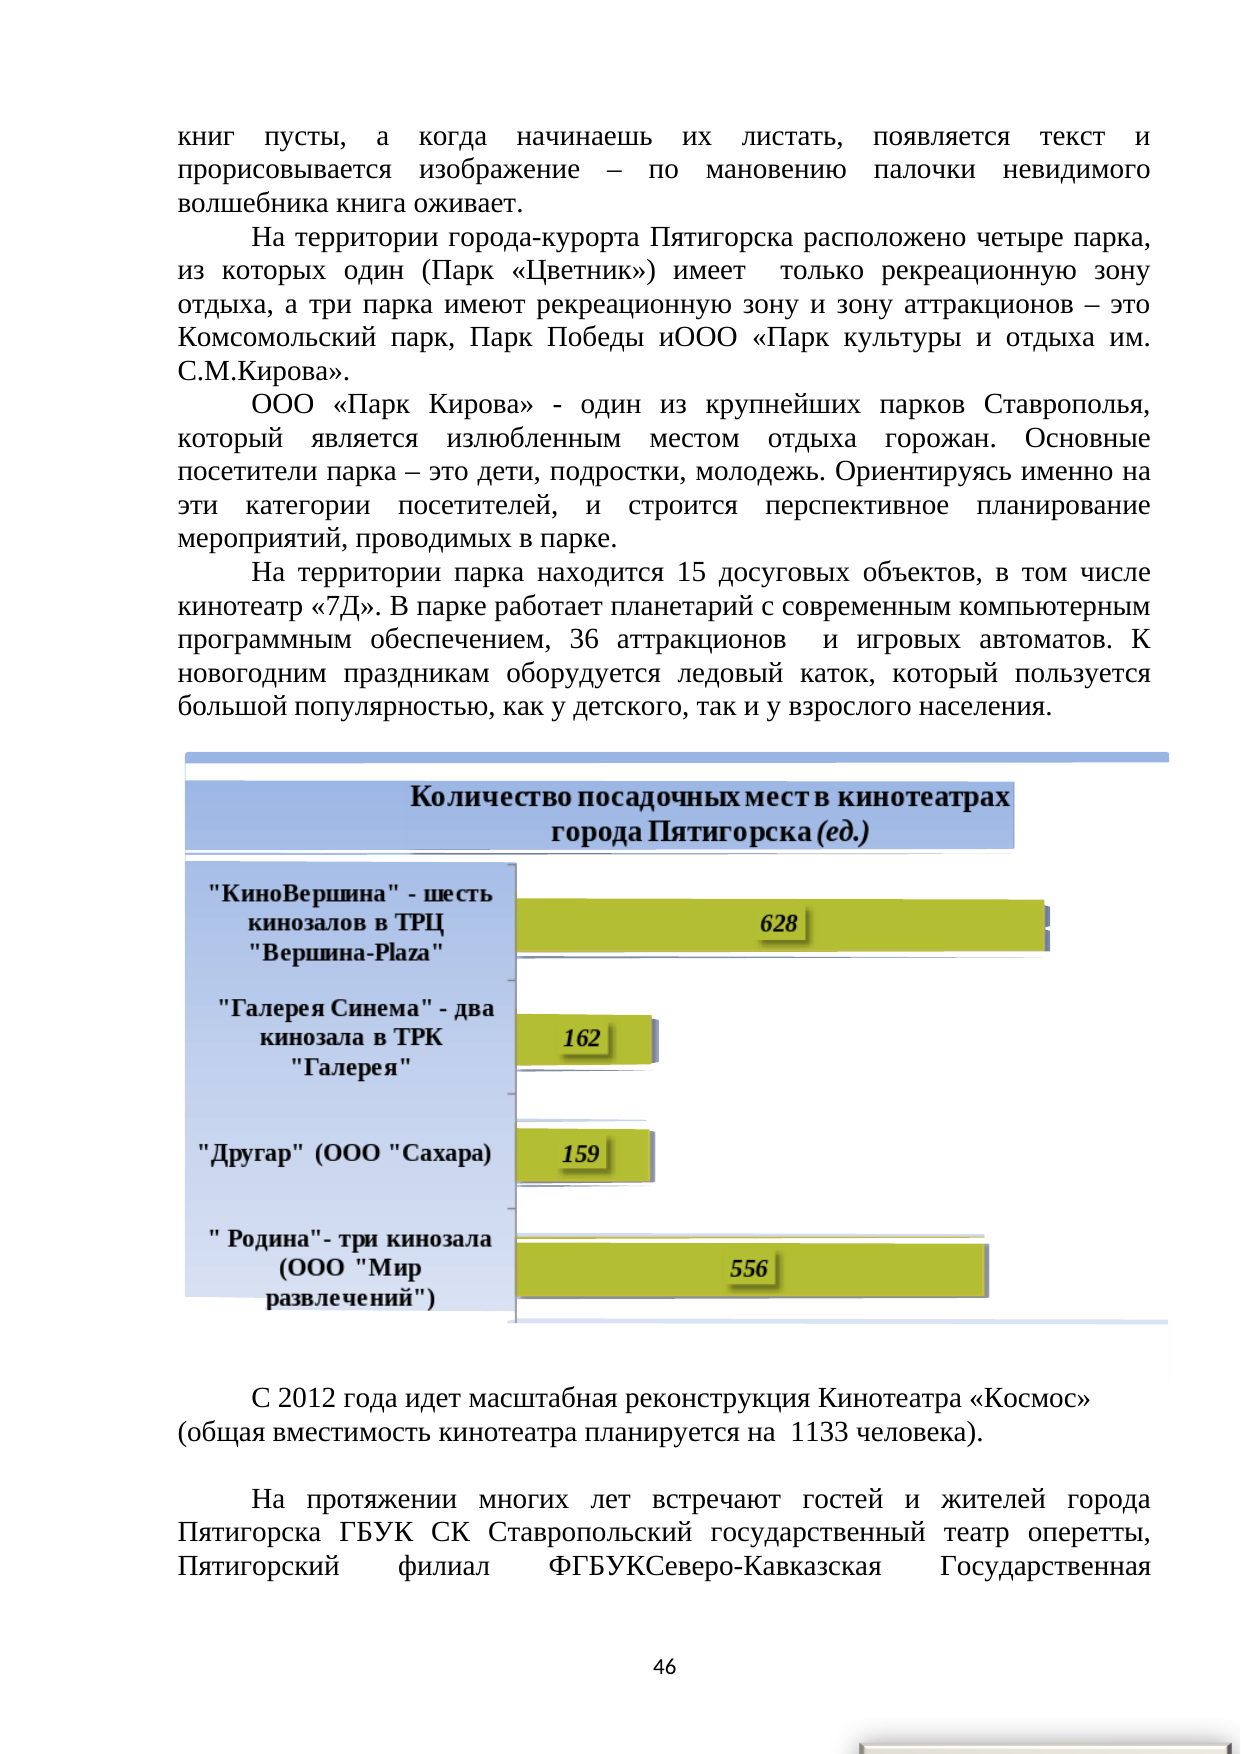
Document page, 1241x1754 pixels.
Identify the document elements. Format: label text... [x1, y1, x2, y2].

text На территории города-курорта Пятигорска расположено четыре парка, из которых один (Парк «Цветник») имеет только рекреационную зону отдыха, а три парка имеют рекреационную зону и зону аттракционов – это Комсомольский парк, Парк Победы иООО «Парк культуры и отдыха им. С.М.Кирова». [177, 219, 1152, 386]
picture [827, 1717, 1241, 1754]
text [177, 1481, 1152, 1581]
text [177, 118, 1152, 219]
text На территории парка находится 15 досуговых объектов, в том числе кинотеатр «7Д». В парке работает планетарий с современным компьютерным программным обеспечением, 36 аттракционов и игровых автоматов. К новогодним праздникам оборудуется ледовый каток, который пользуется большой популярностью, как у детского, так и у взрослого населения. [177, 554, 1152, 722]
text С 2012 года идет масштабная реконструкция Кинотеатра «Космос» (общая вместимость кинотеатра планируется на 1133 человека). [177, 771, 1152, 1447]
text ООО «Парк Кирова» - один из крупнейших парков Ставрополья, который является излюбленным местом отдыха горожан. Основные посетители парка – это дети, подростки, молодежь. Ориентируясь именно на эти категории посетителей, и строится перспективное планирование мероприятий, проводимых в парке. [177, 386, 1152, 554]
